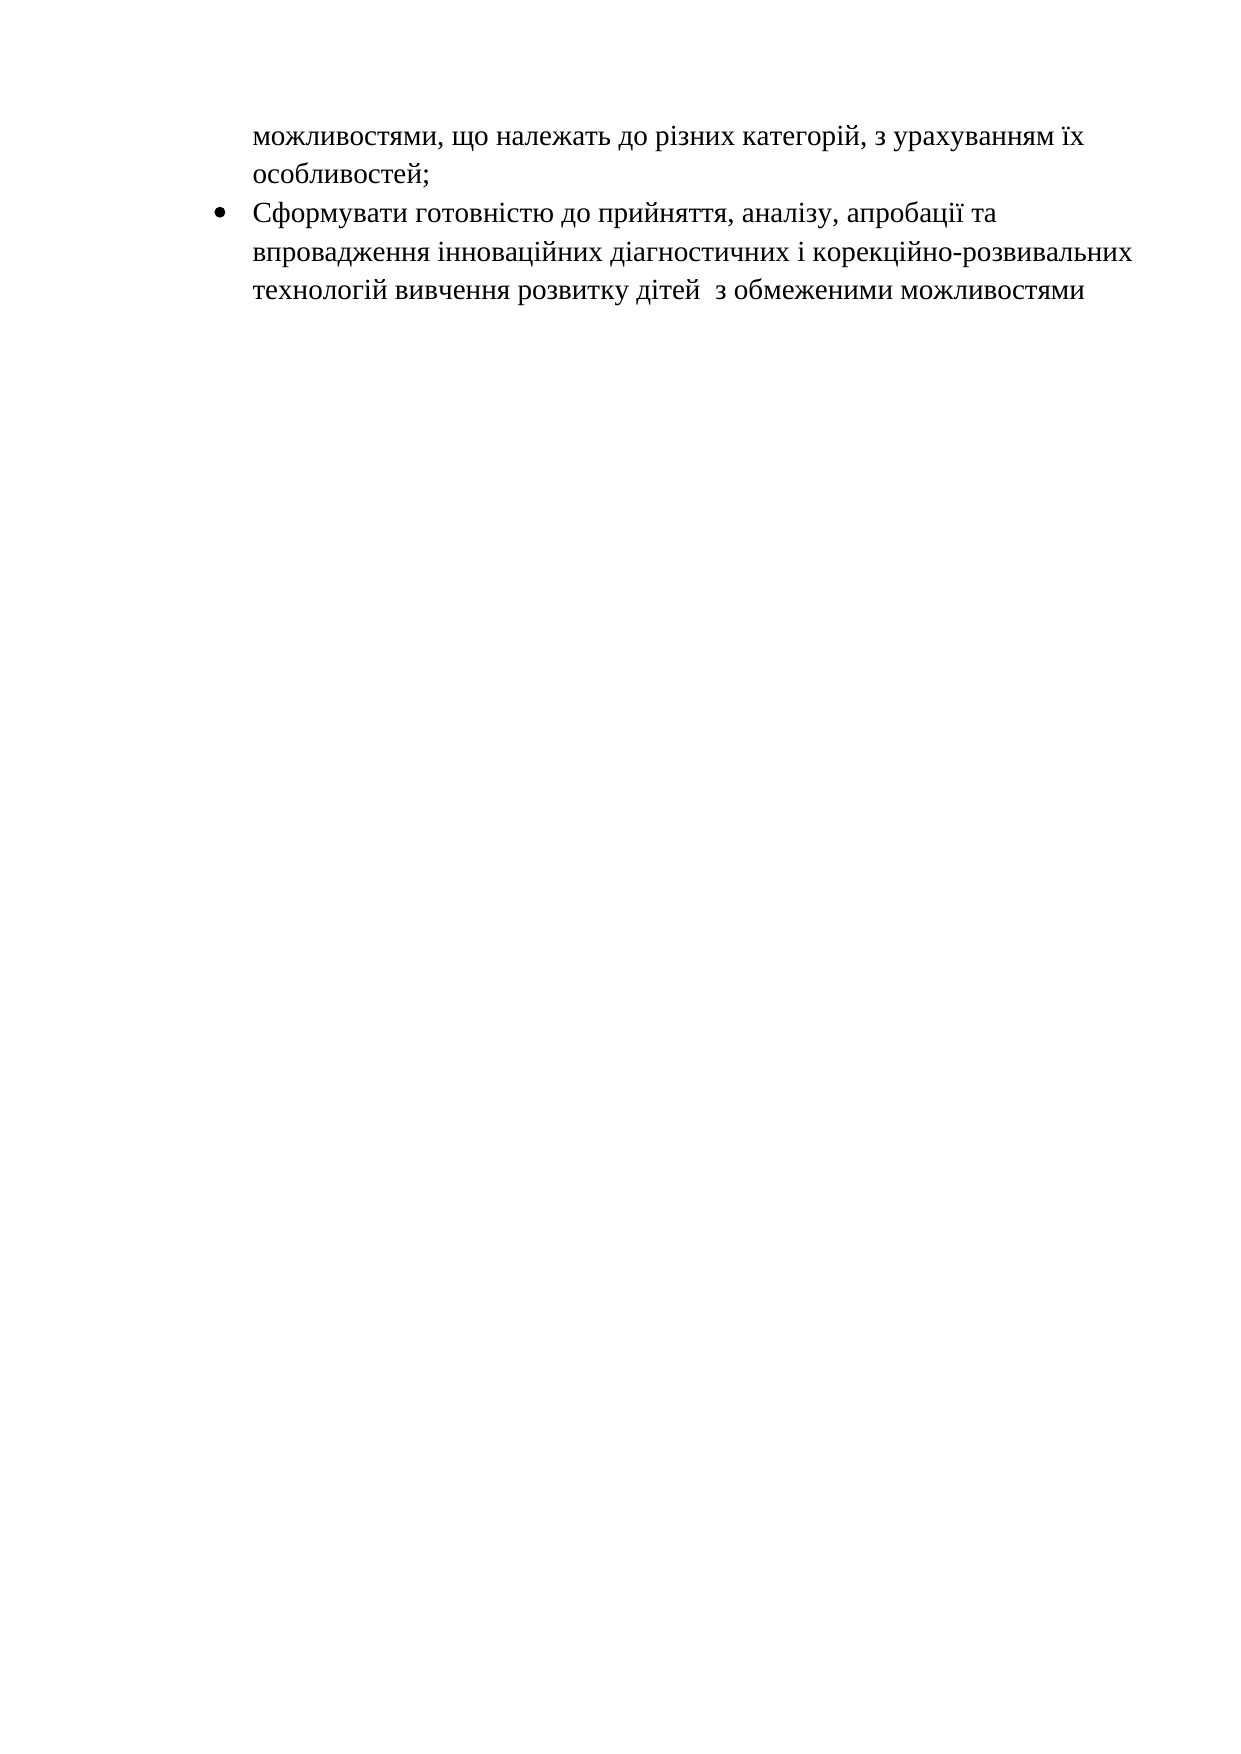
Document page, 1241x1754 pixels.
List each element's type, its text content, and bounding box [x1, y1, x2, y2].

list Сформувати готовністю до прийняття, аналізу, апробації та впровадження інноваційних діагностичних і корекційно-розвивальних технологій вивчення розвитку дітей з обмеженими можливостями [215, 195, 1152, 306]
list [215, 118, 1152, 190]
